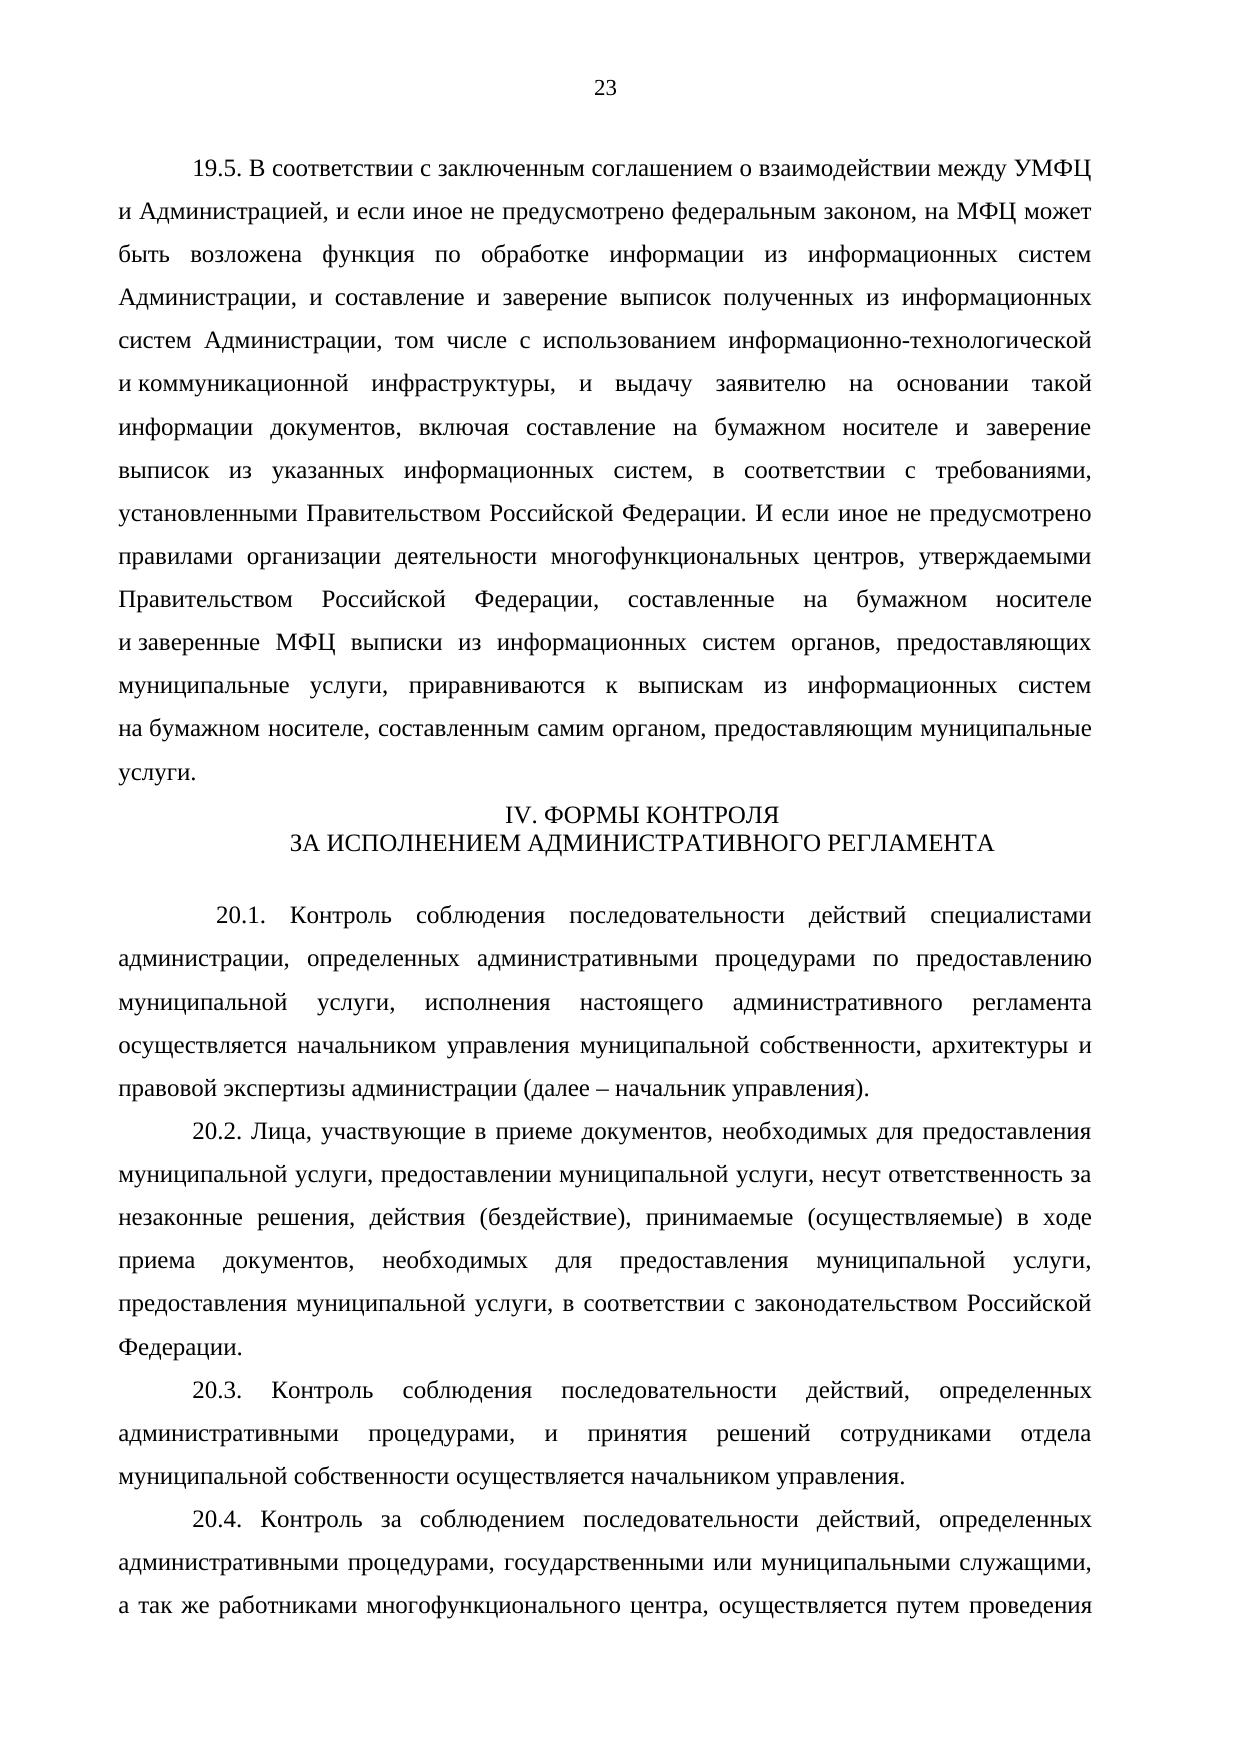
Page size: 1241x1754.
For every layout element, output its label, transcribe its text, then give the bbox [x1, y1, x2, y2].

text 20.1. Контроль соблюдения последовательности действий специалистами администрации, определенных административными процедурами по предоставлению муниципальной услуги, исполнения настоящего административного регламента осуществляется начальником управления муниципальной собственности, архитектуры и правовой экспертизы администрации (далее – начальник управления). [118, 900, 1092, 1102]
text 20.3. Контроль соблюдения последовательности действий, определенных административными процедурами, и принятия решений сотрудниками отдела муниципальной собственности осуществляется начальником управления. [118, 1375, 1092, 1490]
text IV. ФОРМЫ КОНТРОЛЯ [118, 800, 1092, 828]
text ЗА ИСПОЛНЕНИЕМ АДМИНИСТРАТИВНОГО РЕГЛАМЕНТА [118, 828, 1092, 857]
text 19.5. В соответствии с заключенным соглашением о взаимодействии между УМФЦ и Администрацией, и если иное не предусмотрено федеральным законом, на МФЦ может быть возложена функция по обработке информации из информационных систем Администрации, и составление и заверение выписок полученных из информационных систем Администрации, том числе с использованием информационно-технологической и коммуникационной инфраструктуры, и выдачу заявителю на основании такой информации документов, включая составление на бумажном носителе и заверение выписок из указанных информационных систем, в соответствии с требованиями, установленными Правительством Российской Федерации. И если иное не предусмотрено правилами организации деятельности многофункциональных центров, утверждаемыми Правительством Российской Федерации, составленные на бумажном носителе и заверенные МФЦ выписки из информационных систем органов, предоставляющих муниципальные услуги, приравниваются к выпискам из информационных систем на бумажном носителе, составленным самим органом, предоставляющим муниципальные услуги. [118, 153, 1092, 785]
text 20.2. Лица, участвующие в приеме документов, необходимых для предоставления муниципальной услуги, предоставлении муниципальной услуги, несут ответственность за незаконные решения, действия (бездействие), принимаемые (осуществляемые) в ходе приема документов, необходимых для предоставления муниципальной услуги, предоставления муниципальной услуги, в соответствии с законодательством Российской Федерации. [118, 1116, 1092, 1360]
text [118, 1504, 1092, 1619]
